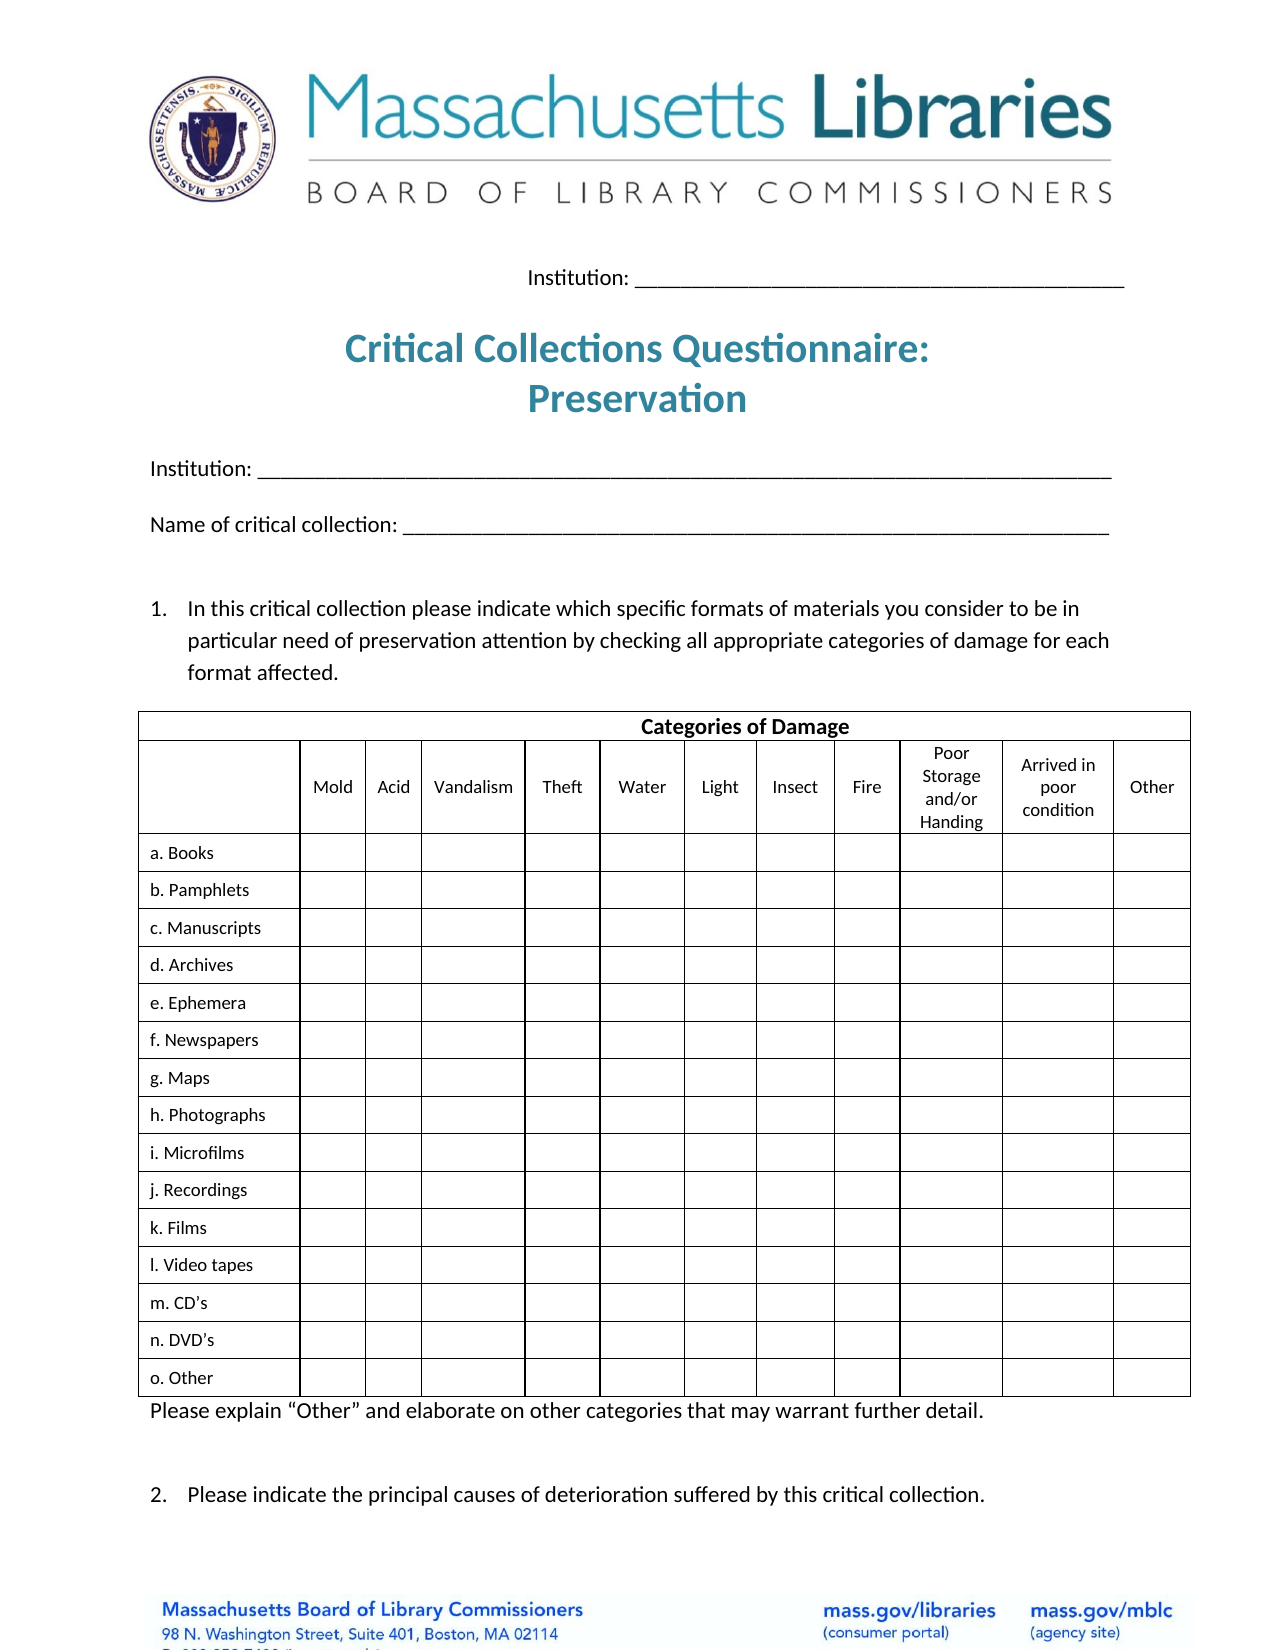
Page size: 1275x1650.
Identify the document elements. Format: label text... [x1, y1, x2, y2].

table_cell [835, 1359, 899, 1396]
table_cell [1114, 984, 1190, 1021]
table_cell [1114, 872, 1190, 908]
table_cell m. CD’s [139, 1284, 299, 1321]
picture [143, 68, 1119, 210]
table_cell [526, 1022, 599, 1058]
table_cell [901, 1247, 1002, 1283]
table_cell [685, 834, 756, 871]
table_cell [901, 984, 1002, 1021]
table_cell [835, 1097, 899, 1133]
table_cell [757, 984, 834, 1021]
table_cell [422, 1172, 524, 1208]
table_cell [601, 1022, 684, 1058]
table_cell [526, 1097, 599, 1133]
table_cell [1003, 1247, 1113, 1283]
table_cell [366, 1172, 421, 1208]
table_cell [301, 1022, 365, 1058]
table_cell [901, 1059, 1002, 1096]
table_cell [757, 1284, 834, 1321]
table_cell [301, 834, 365, 871]
table_cell [366, 1247, 421, 1283]
table_cell [301, 1322, 365, 1358]
table_cell l. Video tapes [139, 1247, 299, 1283]
table_cell [422, 984, 524, 1021]
table_cell [1114, 834, 1190, 871]
table_cell [1003, 834, 1113, 871]
table_cell [685, 947, 756, 983]
table_cell Mold [301, 741, 365, 833]
table_cell o. Other [139, 1359, 299, 1396]
table_cell h. Photographs [139, 1097, 299, 1133]
table_cell [685, 1059, 756, 1096]
table_cell [422, 872, 524, 908]
table_cell [366, 834, 421, 871]
table_cell [835, 984, 899, 1021]
table_cell Light [685, 741, 756, 833]
table_cell [757, 834, 834, 871]
table_cell [1114, 1359, 1190, 1396]
table_cell [757, 1247, 834, 1283]
table_cell [301, 984, 365, 1021]
text Please explain “Other” and elaborate on other categories that may warrant further detail. [150, 1397, 1125, 1424]
table_cell [901, 909, 1002, 946]
table_cell [422, 909, 524, 946]
table_cell c. Manuscripts [139, 909, 299, 946]
table_cell [1003, 1359, 1113, 1396]
table_cell [366, 1322, 421, 1358]
table_cell [901, 1209, 1002, 1246]
table_cell k. Films [139, 1209, 299, 1246]
table_cell [757, 872, 834, 908]
table_cell [601, 1359, 684, 1396]
table_cell [757, 1359, 834, 1396]
table_cell [1114, 1022, 1190, 1058]
table_cell [366, 984, 421, 1021]
table_cell [601, 984, 684, 1021]
table_cell [685, 1097, 756, 1133]
table_cell [601, 1284, 684, 1321]
table_cell [526, 1284, 599, 1321]
table_cell [685, 1247, 756, 1283]
table_cell [835, 1059, 899, 1096]
table_cell [901, 872, 1002, 908]
table_cell [685, 1284, 756, 1321]
table_cell Theft [526, 741, 599, 833]
table_cell [1003, 1322, 1113, 1358]
list In this critical collection please indicate which specific formats of materials you consider to be in particular need of preservation attention by checking all appropriate categories of damage for each format affected. [150, 594, 1125, 686]
table_cell Other [1114, 741, 1190, 833]
table_cell [835, 909, 899, 946]
table_cell [301, 1359, 365, 1396]
table_cell [685, 1134, 756, 1171]
table_cell b. Pamphlets [139, 872, 299, 908]
table_cell [1003, 1097, 1113, 1133]
table_cell [422, 1097, 524, 1133]
table_cell [301, 1134, 365, 1171]
table_cell [757, 1134, 834, 1171]
table_cell [601, 1134, 684, 1171]
table_cell [901, 1359, 1002, 1396]
table_cell [1003, 947, 1113, 983]
table_cell [835, 1284, 899, 1321]
table_cell [301, 909, 365, 946]
table_cell [366, 1359, 421, 1396]
table_cell [835, 1209, 899, 1246]
table_cell [685, 1209, 756, 1246]
table_cell [139, 741, 299, 833]
list Please indicate the principal causes of deterioration suffered by this critical collection. [150, 1481, 1125, 1509]
table_cell Arrived in poor condition [1003, 741, 1113, 833]
table_cell [366, 1209, 421, 1246]
table_cell Acid [366, 741, 421, 833]
table_cell [526, 909, 599, 946]
text Preservation [150, 372, 1125, 423]
table_cell [301, 1059, 365, 1096]
table_cell [422, 1322, 524, 1358]
table_cell [1003, 872, 1113, 908]
table_cell [1003, 1134, 1113, 1171]
table_cell [422, 1059, 524, 1096]
table_cell [685, 872, 756, 908]
table_cell [757, 1322, 834, 1358]
table_cell n. DVD’s [139, 1322, 299, 1358]
table_cell Vandalism [422, 741, 524, 833]
table_cell [422, 1284, 524, 1321]
table_cell [901, 1322, 1002, 1358]
table_cell [526, 1209, 599, 1246]
table_cell [526, 1172, 599, 1208]
table_cell [1003, 1284, 1113, 1321]
text Institution: ___________________________________________ [150, 263, 1125, 291]
table_cell [757, 1172, 834, 1208]
table_cell [1114, 1134, 1190, 1171]
table_cell [685, 1172, 756, 1208]
table_cell [366, 1097, 421, 1133]
table_cell [422, 1022, 524, 1058]
table_cell [422, 947, 524, 983]
table_cell [901, 1134, 1002, 1171]
table_cell [422, 1134, 524, 1171]
table_cell [301, 1247, 365, 1283]
table_cell d. Archives [139, 947, 299, 983]
table_cell [901, 1097, 1002, 1133]
table_cell [366, 1059, 421, 1096]
text Name of critical collection: ______________________________________________________________ [150, 510, 1125, 538]
table_cell [301, 1284, 365, 1321]
table_cell [1003, 909, 1113, 946]
table_cell [1114, 909, 1190, 946]
table_cell f. Newspapers [139, 1022, 299, 1058]
text Institution: ___________________________________________________________________________ [150, 454, 1125, 482]
table_cell [835, 1134, 899, 1171]
table_cell e. Ephemera [139, 984, 299, 1021]
table_cell [835, 834, 899, 871]
table_cell [835, 1022, 899, 1058]
table_cell [526, 1247, 599, 1283]
table_cell [835, 872, 899, 908]
table_cell [526, 1059, 599, 1096]
text Critical Collections Questionnaire: [150, 322, 1125, 372]
table_header [139, 712, 299, 740]
table_cell [301, 1097, 365, 1133]
table_cell [1114, 1284, 1190, 1321]
table_cell [835, 1322, 899, 1358]
table_cell [601, 1209, 684, 1246]
table_cell [301, 1209, 365, 1246]
table_cell [422, 1247, 524, 1283]
table_cell Water [601, 741, 684, 833]
table_cell [1003, 1172, 1113, 1208]
table_cell [1114, 1322, 1190, 1358]
table_cell Fire [835, 741, 899, 833]
table_cell i. Microfilms [139, 1134, 299, 1171]
table_cell [366, 1284, 421, 1321]
table_cell [835, 1247, 899, 1283]
table_cell [901, 1284, 1002, 1321]
table_cell [1003, 1022, 1113, 1058]
table_cell [757, 909, 834, 946]
table_cell [601, 1097, 684, 1133]
table_cell [1114, 947, 1190, 983]
table_cell [757, 1022, 834, 1058]
table_cell [601, 872, 684, 908]
table_cell [601, 1172, 684, 1208]
table_cell [526, 834, 599, 871]
table_cell [526, 947, 599, 983]
table_cell [526, 872, 599, 908]
table_cell [1003, 1209, 1113, 1246]
table_cell [1114, 1209, 1190, 1246]
table_cell [601, 1059, 684, 1096]
table_cell [301, 872, 365, 908]
table_cell [366, 1022, 421, 1058]
table_cell [901, 1172, 1002, 1208]
table_cell Insect [757, 741, 834, 833]
table_cell [601, 947, 684, 983]
table_cell [835, 1172, 899, 1208]
table_cell [526, 1322, 599, 1358]
table_cell [422, 1209, 524, 1246]
table_cell [526, 984, 599, 1021]
table_header Categories of Damage [301, 712, 1190, 740]
table_cell [1114, 1172, 1190, 1208]
table_cell [757, 947, 834, 983]
table_cell [601, 834, 684, 871]
table_cell [601, 909, 684, 946]
table_cell [301, 947, 365, 983]
table_cell Poor Storage and/or Handing [901, 741, 1002, 833]
table_cell [526, 1359, 599, 1396]
table_cell [601, 1322, 684, 1358]
table_cell [366, 1134, 421, 1171]
picture [144, 1594, 1195, 1650]
table_cell [366, 947, 421, 983]
table_cell [1114, 1059, 1190, 1096]
table_cell j. Recordings [139, 1172, 299, 1208]
table_cell [422, 834, 524, 871]
table_cell [1114, 1247, 1190, 1283]
table_cell [685, 1322, 756, 1358]
table_cell [301, 1172, 365, 1208]
table_cell [366, 909, 421, 946]
table_cell [901, 947, 1002, 983]
table_cell [1003, 984, 1113, 1021]
table_cell [685, 984, 756, 1021]
table_cell [901, 1022, 1002, 1058]
table_cell [1114, 1097, 1190, 1133]
table_cell [757, 1209, 834, 1246]
table_cell [685, 1359, 756, 1396]
table_cell [366, 872, 421, 908]
table_cell a. Books [139, 834, 299, 871]
table_cell [685, 1022, 756, 1058]
table_cell [901, 834, 1002, 871]
table_cell [526, 1134, 599, 1171]
table_cell g. Maps [139, 1059, 299, 1096]
table_cell [835, 947, 899, 983]
table_cell [757, 1059, 834, 1096]
table_cell [757, 1097, 834, 1133]
table_cell [422, 1359, 524, 1396]
table_cell [601, 1247, 684, 1283]
table_cell [685, 909, 756, 946]
table_cell [1003, 1059, 1113, 1096]
